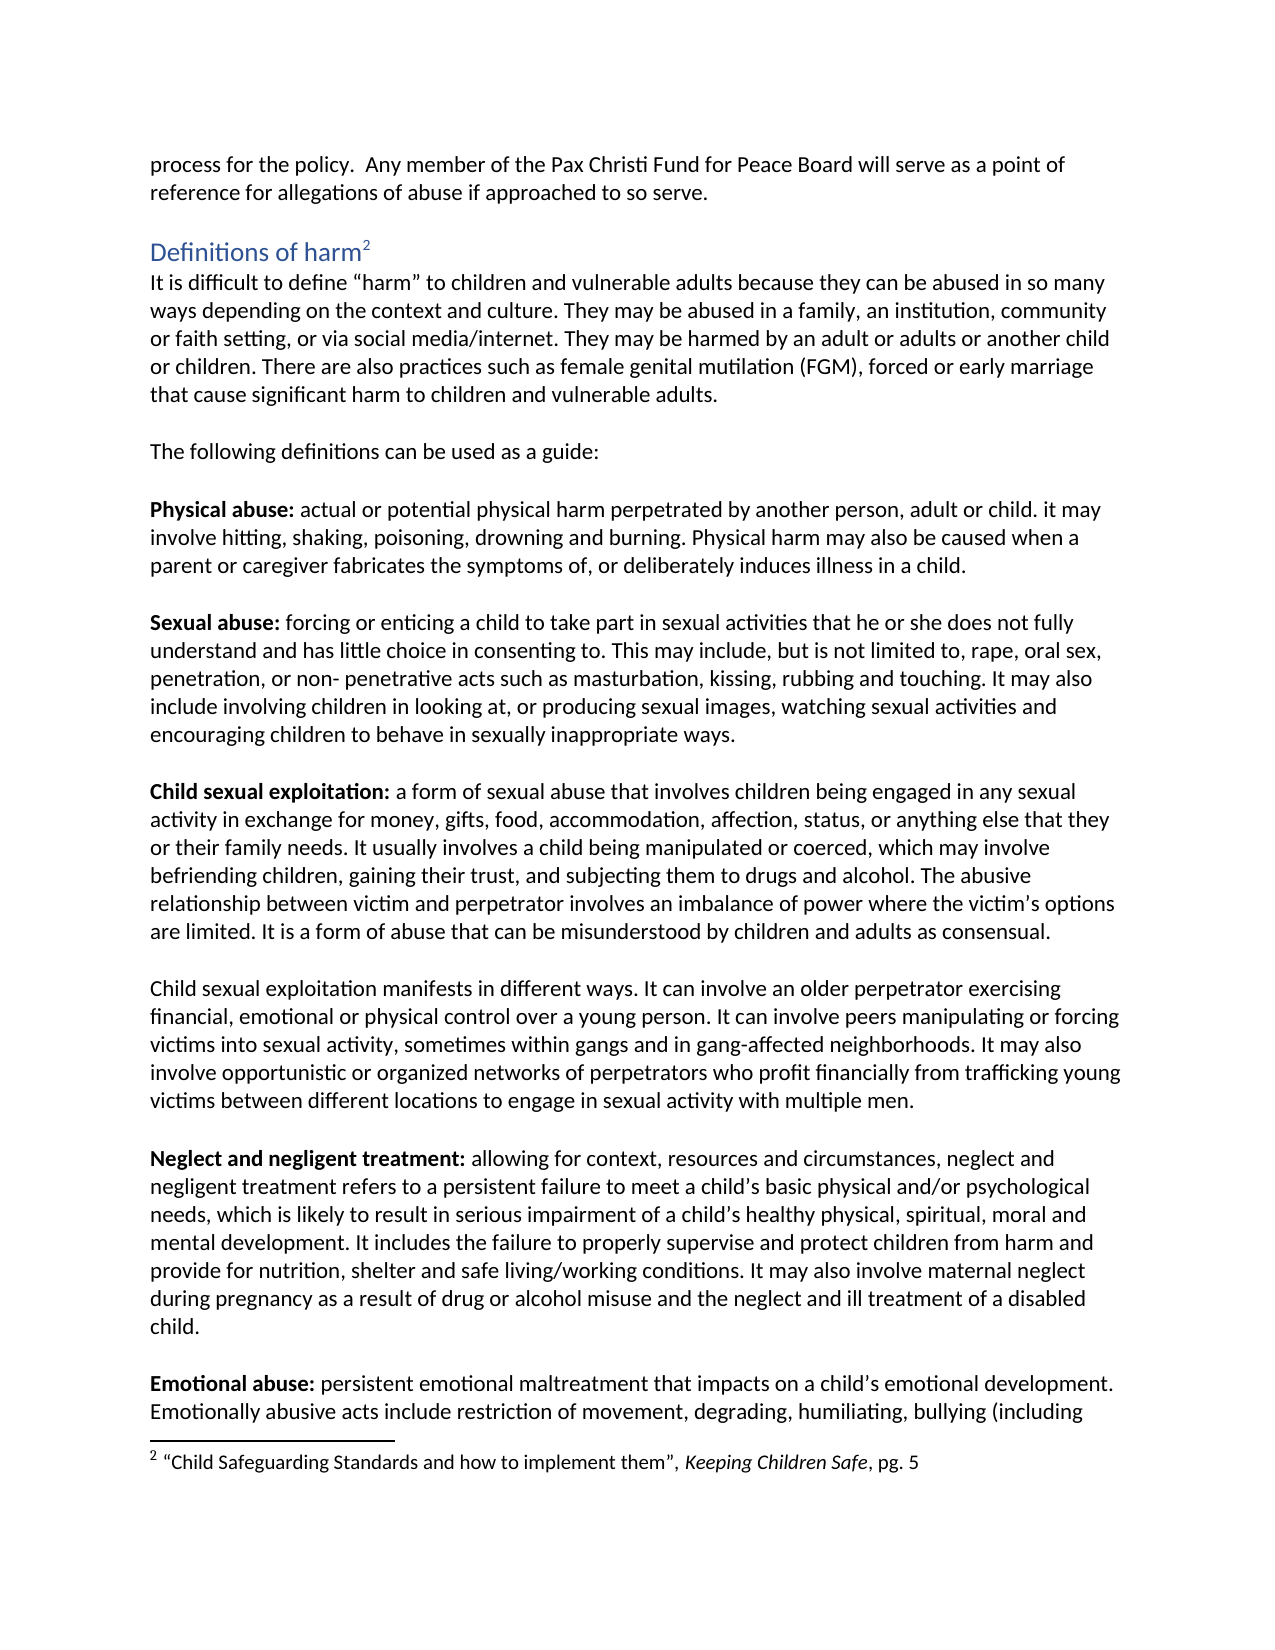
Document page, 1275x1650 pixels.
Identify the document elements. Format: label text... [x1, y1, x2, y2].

text The following definitions can be used as a guide: [150, 437, 1125, 466]
text Neglect and negligent treatment: allowing for context, resources and circumstances, neglect and negligent treatment refers to a persistent failure to meet a child’s basic physical and/or psychological needs, which is likely to result in serious impairment of a child’s healthy physical, spiritual, moral and mental development. It includes the failure to properly supervise and protect children from harm and provide for nutrition, shelter and safe living/working conditions. It may also involve maternal neglect during pregnancy as a result of drug or alcohol misuse and the neglect and ill treatment of a disabled child. [150, 1144, 1125, 1340]
text Child sexual exploitation: a form of sexual abuse that involves children being engaged in any sexual activity in exchange for money, gifts, food, accommodation, affection, status, or anything else that they or their family needs. It usually involves a child being manipulated or coerced, which may involve befriending children, gaining their trust, and subjecting them to drugs and alcohol. The abusive relationship between victim and perpetrator involves an imbalance of power where the victim’s options are limited. It is a form of abuse that can be misunderstood by children and adults as consensual. [150, 777, 1125, 945]
text Definitions of harm It is difficult to define “harm” to children and vulnerable adults because they can be abused in so many ways depending on the context and culture. They may be abused in a family, an institution, community or faith setting, or via social media/internet. They may be harmed by an adult or adults or another child or children. There are also practices such as female genital mutilation (FGM), forced or early marriage that cause significant harm to children and vulnerable adults. [150, 235, 1125, 408]
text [150, 1369, 1125, 1425]
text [150, 150, 1125, 206]
text Sexual abuse: forcing or enticing a child to take part in sexual activities that he or she does not fully understand and has little choice in consenting to. This may include, but is not limited to, rape, oral sex, penetration, or non- penetrative acts such as masturbation, kissing, rubbing and touching. It may also include involving children in looking at, or producing sexual images, watching sexual activities and encouraging children to behave in sexually inappropriate ways. [150, 608, 1125, 748]
text Physical abuse: actual or potential physical harm perpetrated by another person, adult or child. it may involve hitting, shaking, poisoning, drowning and burning. Physical harm may also be caused when a parent or caregiver fabricates the symptoms of, or deliberately induces illness in a child. [150, 495, 1125, 579]
text Child sexual exploitation manifests in different ways. It can involve an older perpetrator exercising financial, emotional or physical control over a young person. It can involve peers manipulating or forcing victims into sexual activity, sometimes within gangs and in gang-affected neighborhoods. It may also involve opportunistic or organized networks of perpetrators who profit financially from trafficking young victims between different locations to engage in sexual activity with multiple men. [150, 974, 1125, 1114]
